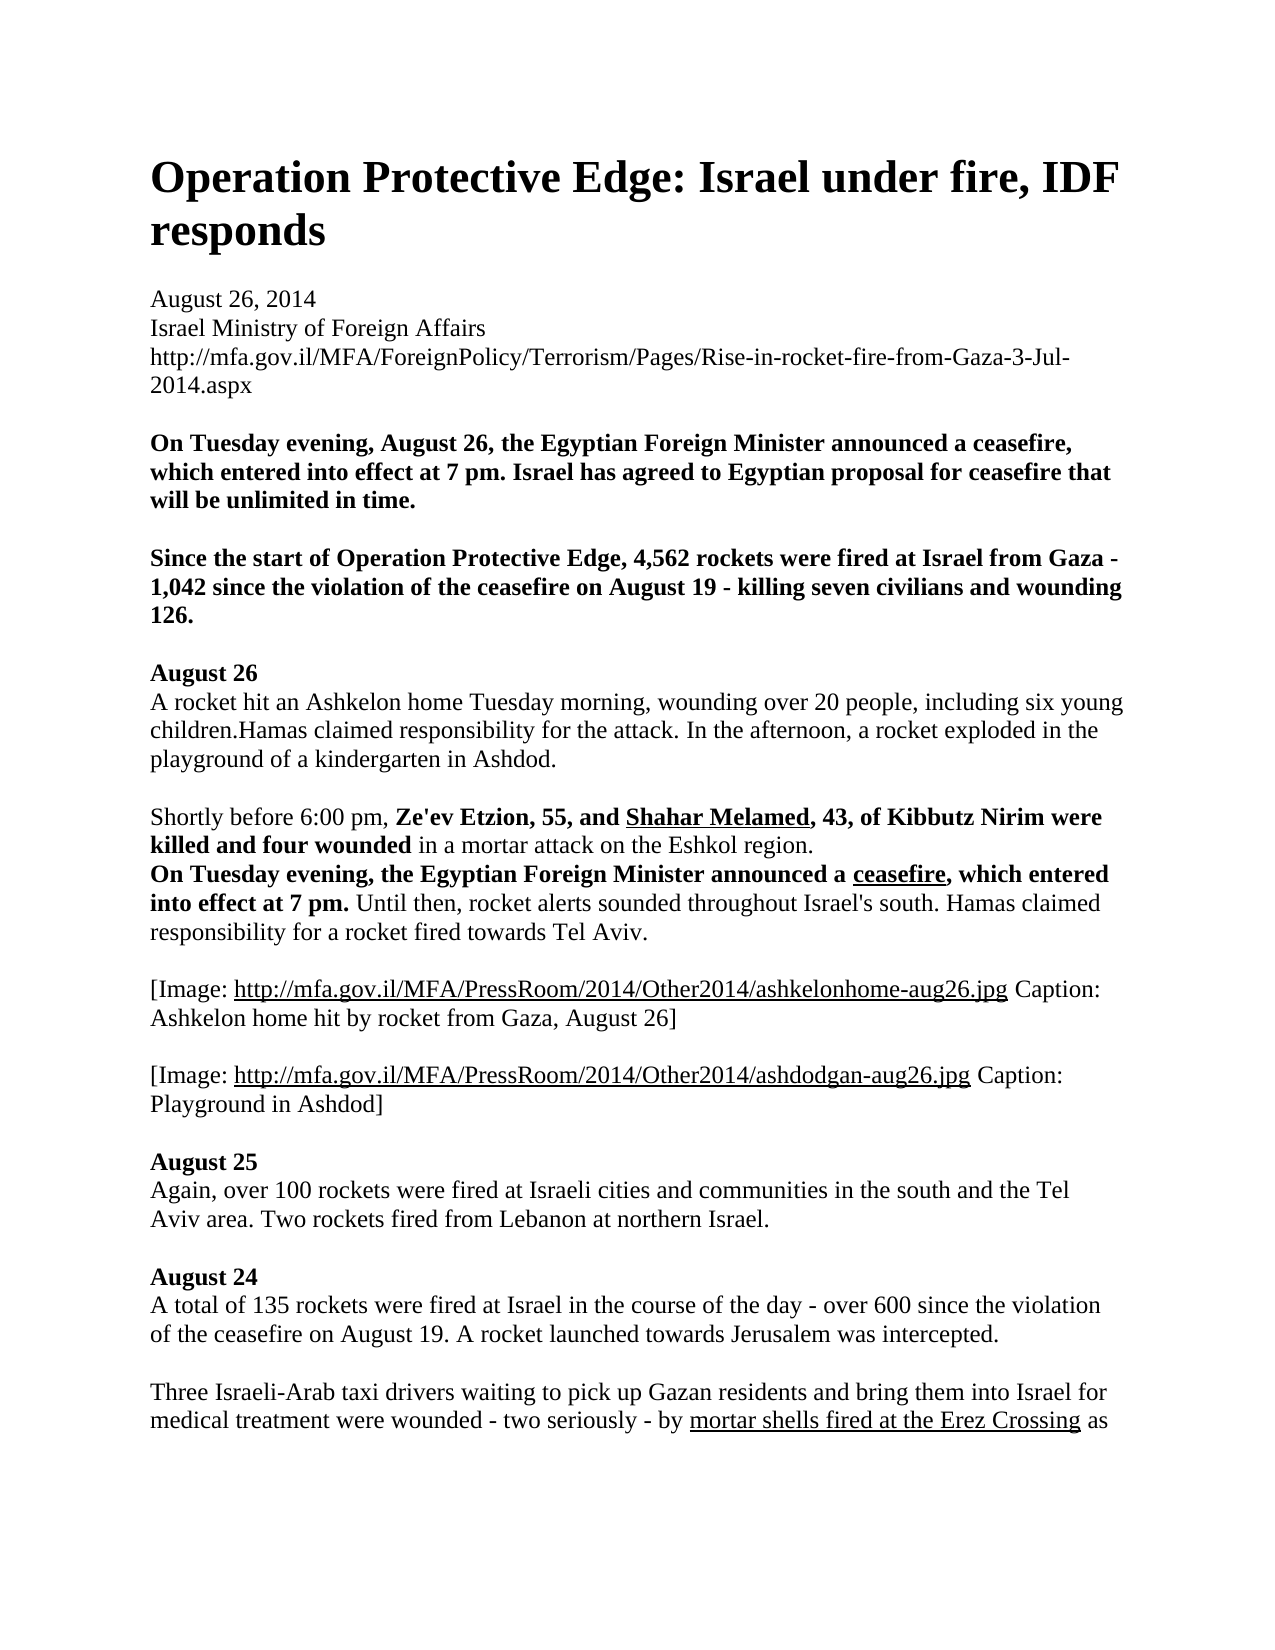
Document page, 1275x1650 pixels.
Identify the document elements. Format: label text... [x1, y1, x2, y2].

text Three Israeli-Arab taxi drivers waiting to pick up Gazan residents and bring them into Israel for medical treatment were wounded - two seriously - by mortar shells fired at the Erez Crossing as [150, 1377, 1125, 1434]
text Shortly before 6:00 pm, Ze'ev Etzion, 55, and Shahar Melamed, 43, of Kibbutz Nirim were killed and four wounded in a mortar attack on the Eshkol region. [150, 802, 1125, 859]
text August 26 [150, 658, 1125, 687]
text On Tuesday evening, the Egyptian Foreign Minister announced a ceasefire, which entered into effect at 7 pm. Until then, rocket alerts sounded throughout Israel's south. Hamas claimed responsibility for a rocket fired towards Tel Aviv. [150, 859, 1125, 945]
text Operation Protective Edge: Israel under fire, IDF responds [150, 150, 1125, 255]
text Israel Ministry of Foreign Affairs [150, 313, 1125, 342]
text Again, over 100 rockets were fired at Israeli cities and communities in the south and the Tel Aviv area. Two rockets fired from Lebanon at northern Israel. [150, 1175, 1125, 1233]
text On Tuesday evening, August 26, the Egyptian Foreign Minister announced a ceasefire, which entered into effect at 7 pm.​ Israel has agreed to Egyptian proposal for ceasefire that will be unlimited in time. [150, 428, 1125, 514]
text Since the start of Operation Protective Edge, 4,562 rockets were fired at Israel from Gaza - 1,042 since the violation of the ceasefire on August 19 - killing seven civilians and wounding 126. [194, 543, 1125, 629]
text A rocket hit an Ashkelon home Tuesday morning, wounding over 20 people, including six young children.Hamas claimed responsibility for the attack. In the afternoon, a rocket exploded in the playground of a kindergarten in Ashdod. [150, 687, 1125, 773]
text August 26, 2014 [150, 284, 1125, 313]
text August 25 [150, 1147, 1125, 1175]
text [Image: http://mfa.gov.il/MFA/PressRoom/2014/Other2014/ashdodgan-aug26.jpg Caption: Playground in Ashdod] [383, 1060, 1125, 1118]
text http://mfa.gov.il/MFA/ForeignPolicy/Terrorism/Pages/Rise-in-rocket-fire-from-Gaza-3-Jul-2014.aspx [150, 342, 1125, 399]
text August 24 [150, 1262, 1125, 1290]
text A total of 135 rockets were fired at Israel in the course of the day - over 600 since the violation of the ceasefire on August 19. A rocket launched towards Jerusalem was intercepted. [150, 1290, 1125, 1348]
text [Image: http://mfa.gov.il/MFA/PressRoom/2014/Other2014/ashkelonhome-aug26.jpg Caption: Ashkelon home hit by rocket from Gaza, August 26] [150, 974, 1125, 1032]
